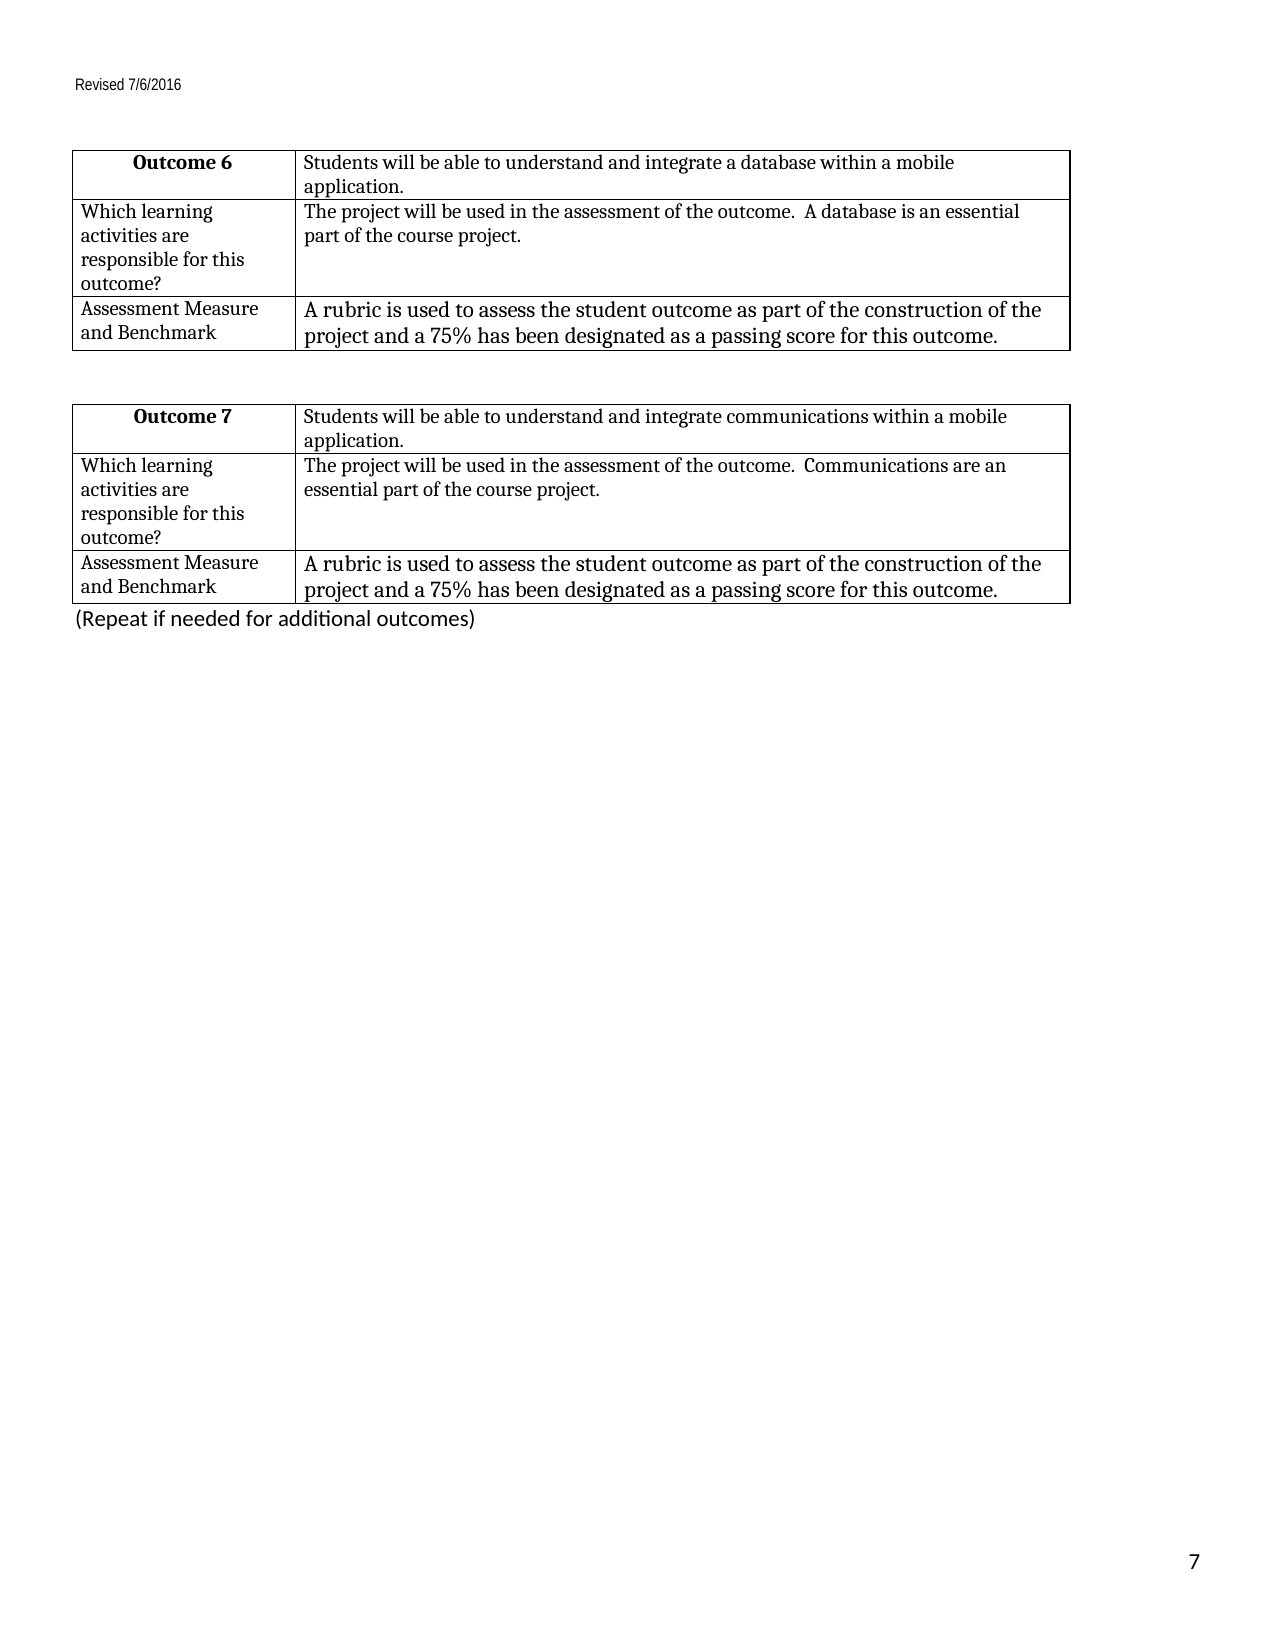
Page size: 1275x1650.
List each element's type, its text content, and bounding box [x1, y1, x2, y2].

table_header Outcome 7 [73, 405, 295, 453]
table_header Students will be able to understand and integrate communications within a mobile application. [296, 405, 1069, 453]
table_cell Assessment Measure and Benchmark [73, 551, 295, 603]
table_header Students will be able to understand and integrate a database within a mobile application. [296, 151, 1069, 199]
table_header Outcome 6 [73, 151, 295, 199]
table_cell The project will be used in the assessment of the outcome. Communications are an essential part of the course project. [296, 454, 1069, 549]
table_cell The project will be used in the assessment of the outcome. A database is an essential part of the course project. [296, 200, 1069, 296]
table_cell Which learning activities are responsible for this outcome? [73, 454, 295, 549]
table_cell Assessment Measure and Benchmark [73, 297, 295, 349]
table_cell Which learning activities are responsible for this outcome? [73, 200, 295, 296]
